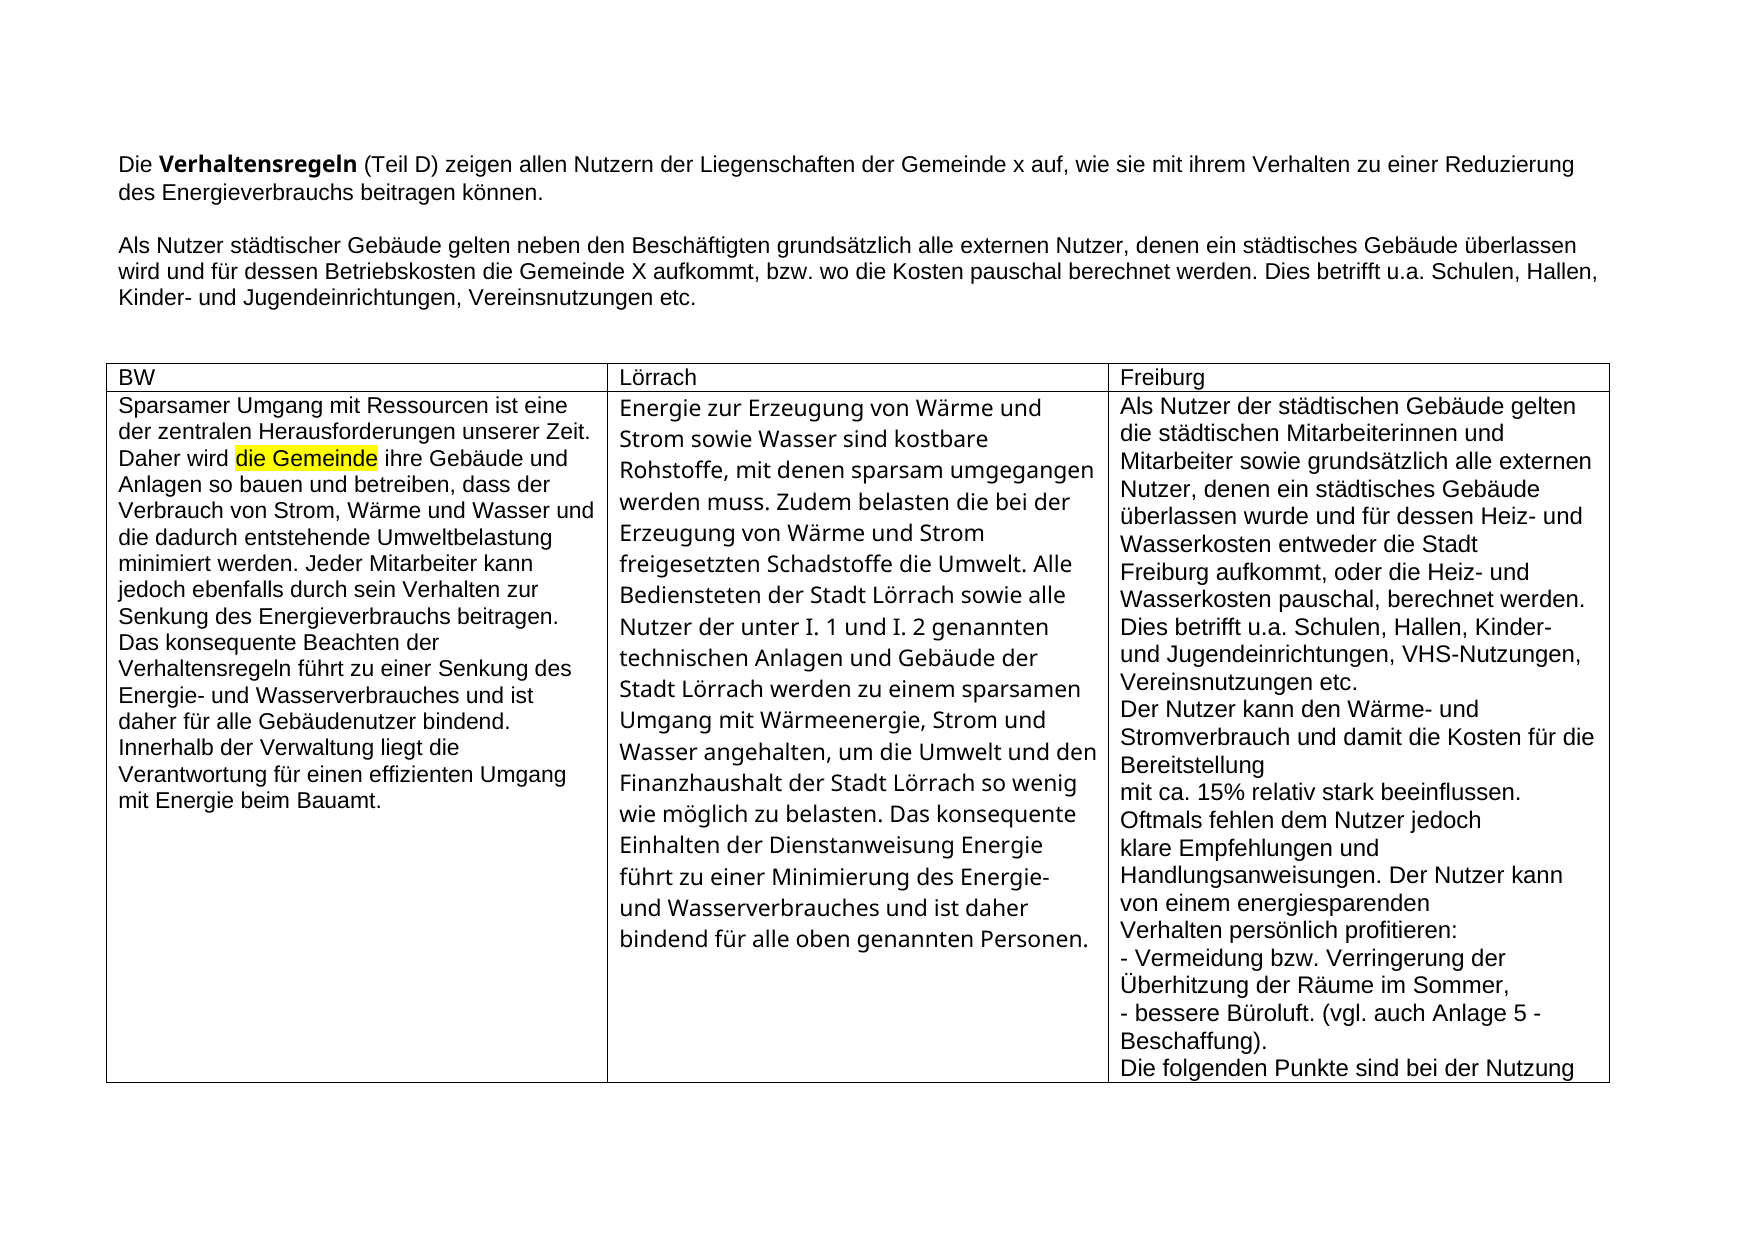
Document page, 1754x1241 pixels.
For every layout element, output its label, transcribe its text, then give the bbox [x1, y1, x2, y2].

text Als Nutzer städtischer Gebäude gelten neben den Beschäftigten grundsätzlich alle externen Nutzer, denen ein städtisches Gebäude überlassen wird und für dessen Betriebskosten die Gemeinde X aufkommt, bzw. wo die Kosten pauschal berechnet werden. Dies betrifft u.a. Schulen, Hallen, Kinder- und Jugendeinrichtungen, Vereinsnutzungen etc. [118, 232, 1606, 311]
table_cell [107, 392, 607, 1082]
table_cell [608, 392, 1108, 1082]
table_header Lörrach [608, 364, 1108, 391]
table_header Freiburg [1109, 364, 1609, 391]
text Die Verhaltensregeln (Teil D) zeigen allen Nutzern der Liegenschaften der Gemeinde x auf, wie sie mit ihrem Verhalten zu einer Reduzierung des Energieverbrauchs beitragen können. [118, 148, 1606, 205]
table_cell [1109, 392, 1609, 1082]
table_header BW [107, 364, 607, 391]
